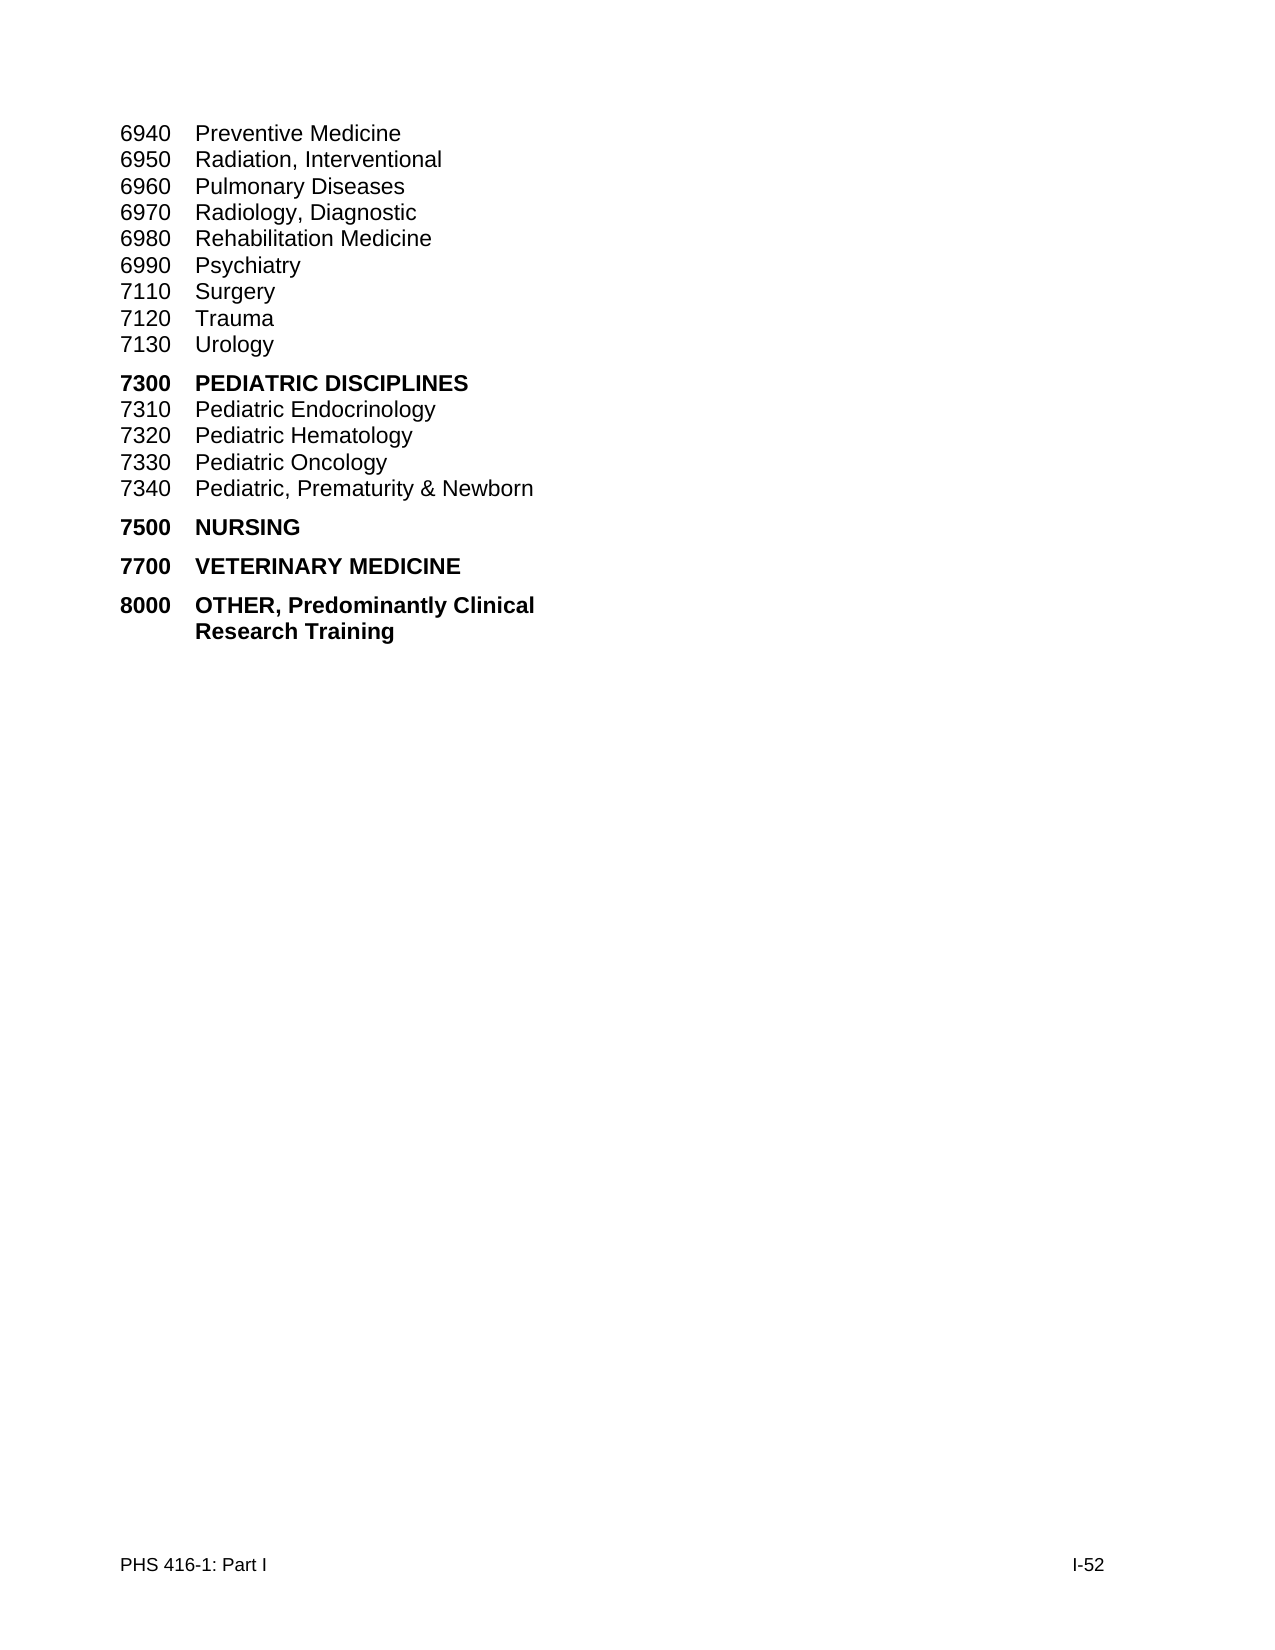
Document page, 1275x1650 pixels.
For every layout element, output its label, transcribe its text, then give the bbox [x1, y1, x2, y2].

text 7700 VETERINARY MEDICINE [120, 553, 600, 579]
text 7300 PEDIATRIC DISCIPLINES 7310 Pediatric Endocrinology 7320 Pediatric Hematology 7330 Pediatric Oncology 7340 Pediatric, Prematurity & Newborn [120, 370, 600, 501]
text 7500 NURSING [120, 514, 600, 540]
text 8000 OTHER, Predominantly Clinical Research Training [120, 592, 600, 644]
